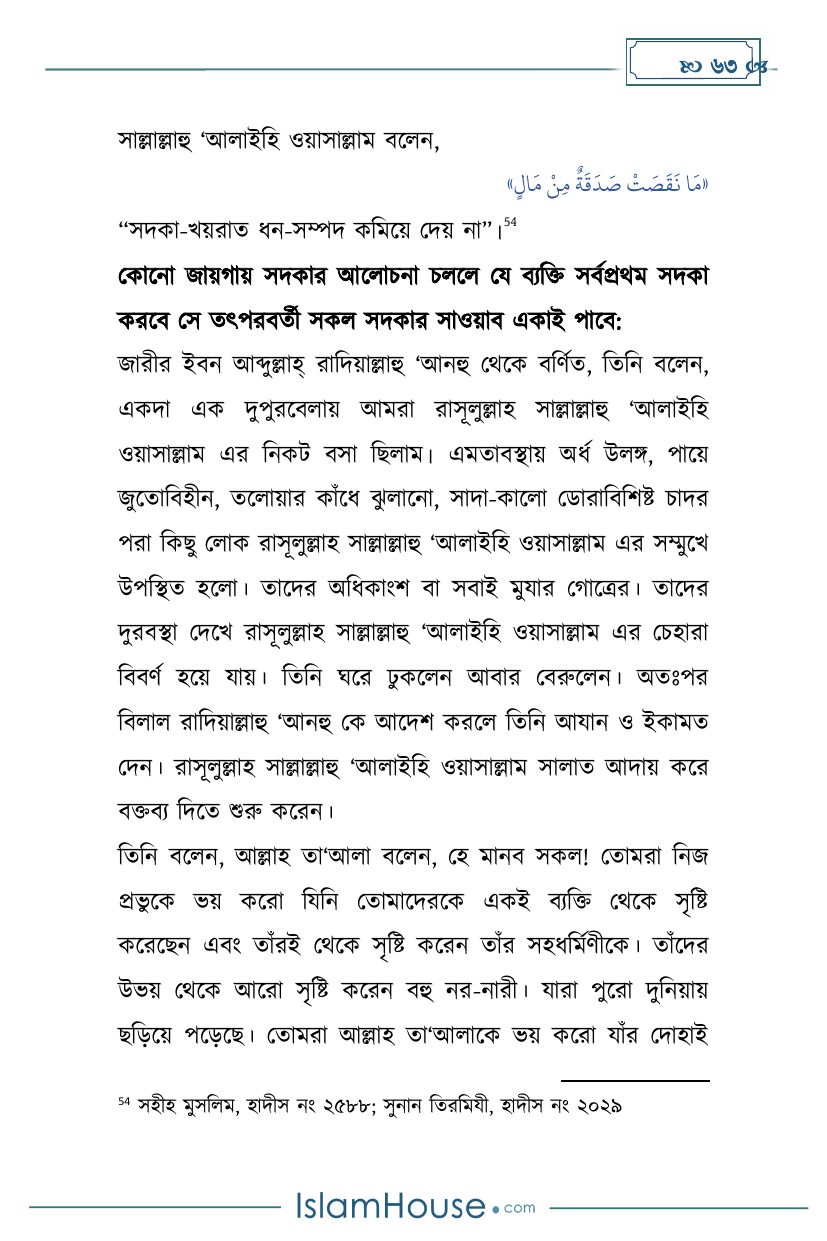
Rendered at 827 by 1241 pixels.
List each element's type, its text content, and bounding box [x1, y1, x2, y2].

title জারীর ইবন আব্দুল্লাহ্ রাদিয়াল্লাহু ‘আনহু থেকে বর্ণিত, তিনি বলেন, একদা এক দুপুরবেলায় আমরা রাসূলুল্লাহ সাল্লাল্লাহু ‘আলাইহি ওয়াসাল্লাম এর নিকট বসা ছিলাম। এমতাবস্থায় অর্ধ উলঙ্গ, পায়ে জুতোবিহীন, তলোয়ার কাঁধে ঝুলানো, সাদা-কালো ডোরাবিশিষ্ট চাদর পরা কিছু লোক রাসূলুল্লাহ সাল্লাল্লাহু ‘আলাইহি ওয়াসাল্লাম এর সম্মুখে উপস্থিত হলো। তাদের অধিকাংশ বা সবাই মুযার গোত্রের। তাদের দুরবস্থা দেখে রাসূলুল্লাহ সাল্লাল্লাহু ‘আলাইহি ওয়াসাল্লাম এর চেহারা বিবর্ণ হয়ে যায়। তিনি ঘরে ঢুকলেন আবার বেরুলেন। অতঃপর বিলাল রাদিয়াল্লাহু ‘আনহু কে আদেশ করলে তিনি আযান ও ইকামত দেন। রাসূলুল্লাহ সাল্লাল্লাহু ‘আলাইহি ওয়াসাল্লাম সালাত আদায় করে বক্তব্য দিতে শুরু করেন। [118, 342, 709, 831]
title কোনো জায়গায় সদকার আলোচনা চললে যে ব্যক্তি সর্বপ্রথম সদকা করবে সে তৎপরবর্তী সকল সদকার সাওয়াব একাই পাবে: [118, 253, 709, 339]
picture [289, 1187, 809, 1225]
title “সদকা-খয়রাত ধন-সম্পদ কমিয়ে দেয় না”। [118, 208, 709, 250]
title «مَا نَقَصَتْ صَدَقَةٌ مِنْ مَالٍ» [118, 163, 709, 205]
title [118, 834, 709, 1054]
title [118, 118, 709, 159]
picture [22, 1186, 281, 1224]
